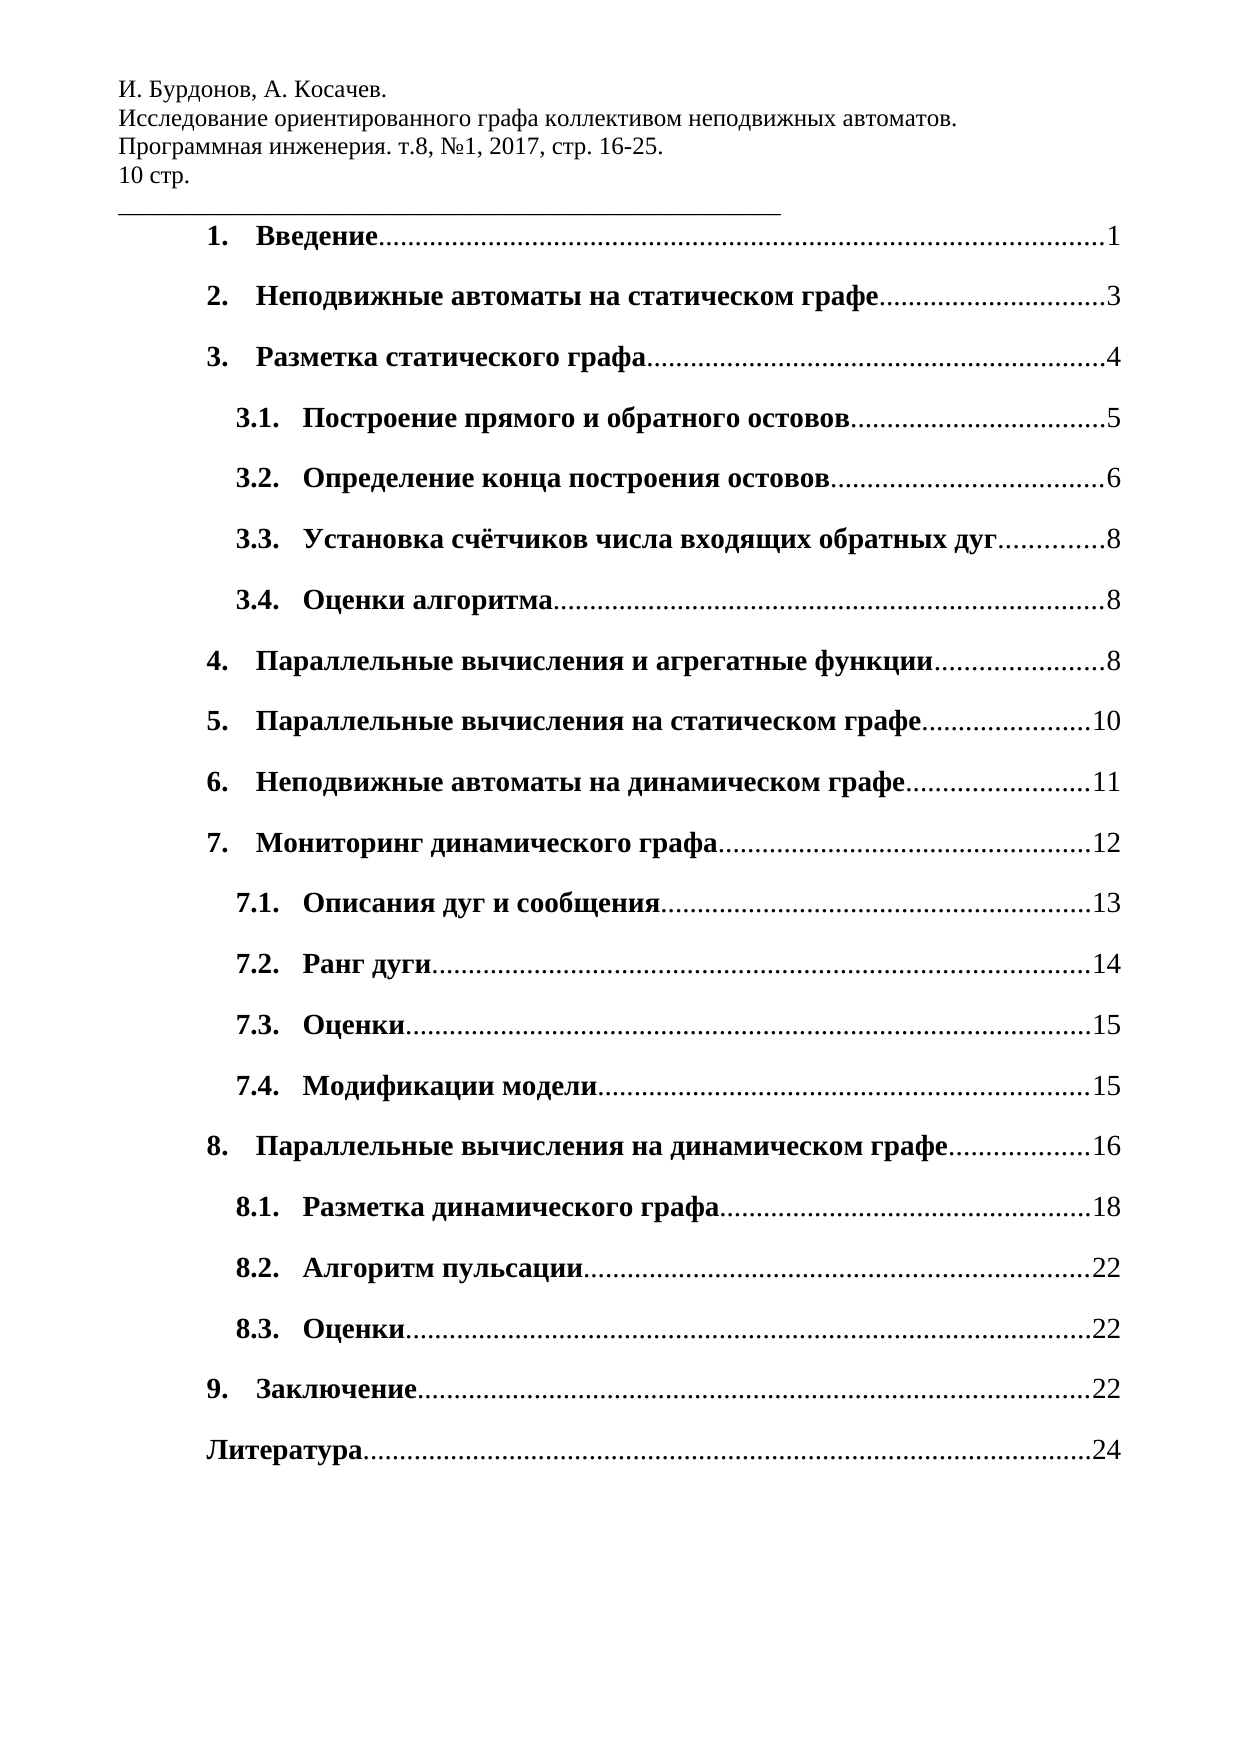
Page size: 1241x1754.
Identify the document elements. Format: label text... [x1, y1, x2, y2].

text 7.4. Модификации модели 15 [176, 1068, 1122, 1101]
text 2. Неподвижные автоматы на статическом графе 3 [147, 278, 1122, 312]
text 6. Неподвижные автоматы на динамическом графе 11 [147, 764, 1122, 798]
text 5. Параллельные вычисления на статическом графе 10 [147, 703, 1122, 737]
text 7.1. Описания дуг и сообщения 13 [176, 886, 1122, 919]
text 4. Параллельные вычисления и агрегатные функции 8 [147, 643, 1122, 676]
text 3.2. Определение конца построения остовов 6 [176, 461, 1122, 494]
text 3. Разметка статического графа 4 [147, 339, 1122, 373]
text 7. Мониторинг динамического графа 12 [147, 825, 1122, 858]
text 8.3. Оценки 22 [176, 1311, 1122, 1344]
text Литература 24 [147, 1432, 1122, 1466]
text 8.1. Разметка динамического графа 18 [176, 1189, 1122, 1223]
text 7.2. Ранг дуги 14 [176, 946, 1122, 980]
text 7.3. Оценки 15 [176, 1007, 1122, 1041]
text 3.1. Построение прямого и обратного остовов 5 [176, 400, 1122, 433]
text 1. Введение 1 [147, 218, 1122, 251]
text 8. Параллельные вычисления на динамическом графе 16 [147, 1128, 1122, 1162]
text 9. Заключение 22 [147, 1371, 1122, 1405]
text 8.2. Алгоритм пульсации 22 [176, 1250, 1122, 1283]
text 3.4. Оценки алгоритма 8 [176, 582, 1122, 616]
text 3.3. Установка счётчиков числа входящих обратных дуг 8 [176, 521, 1122, 555]
